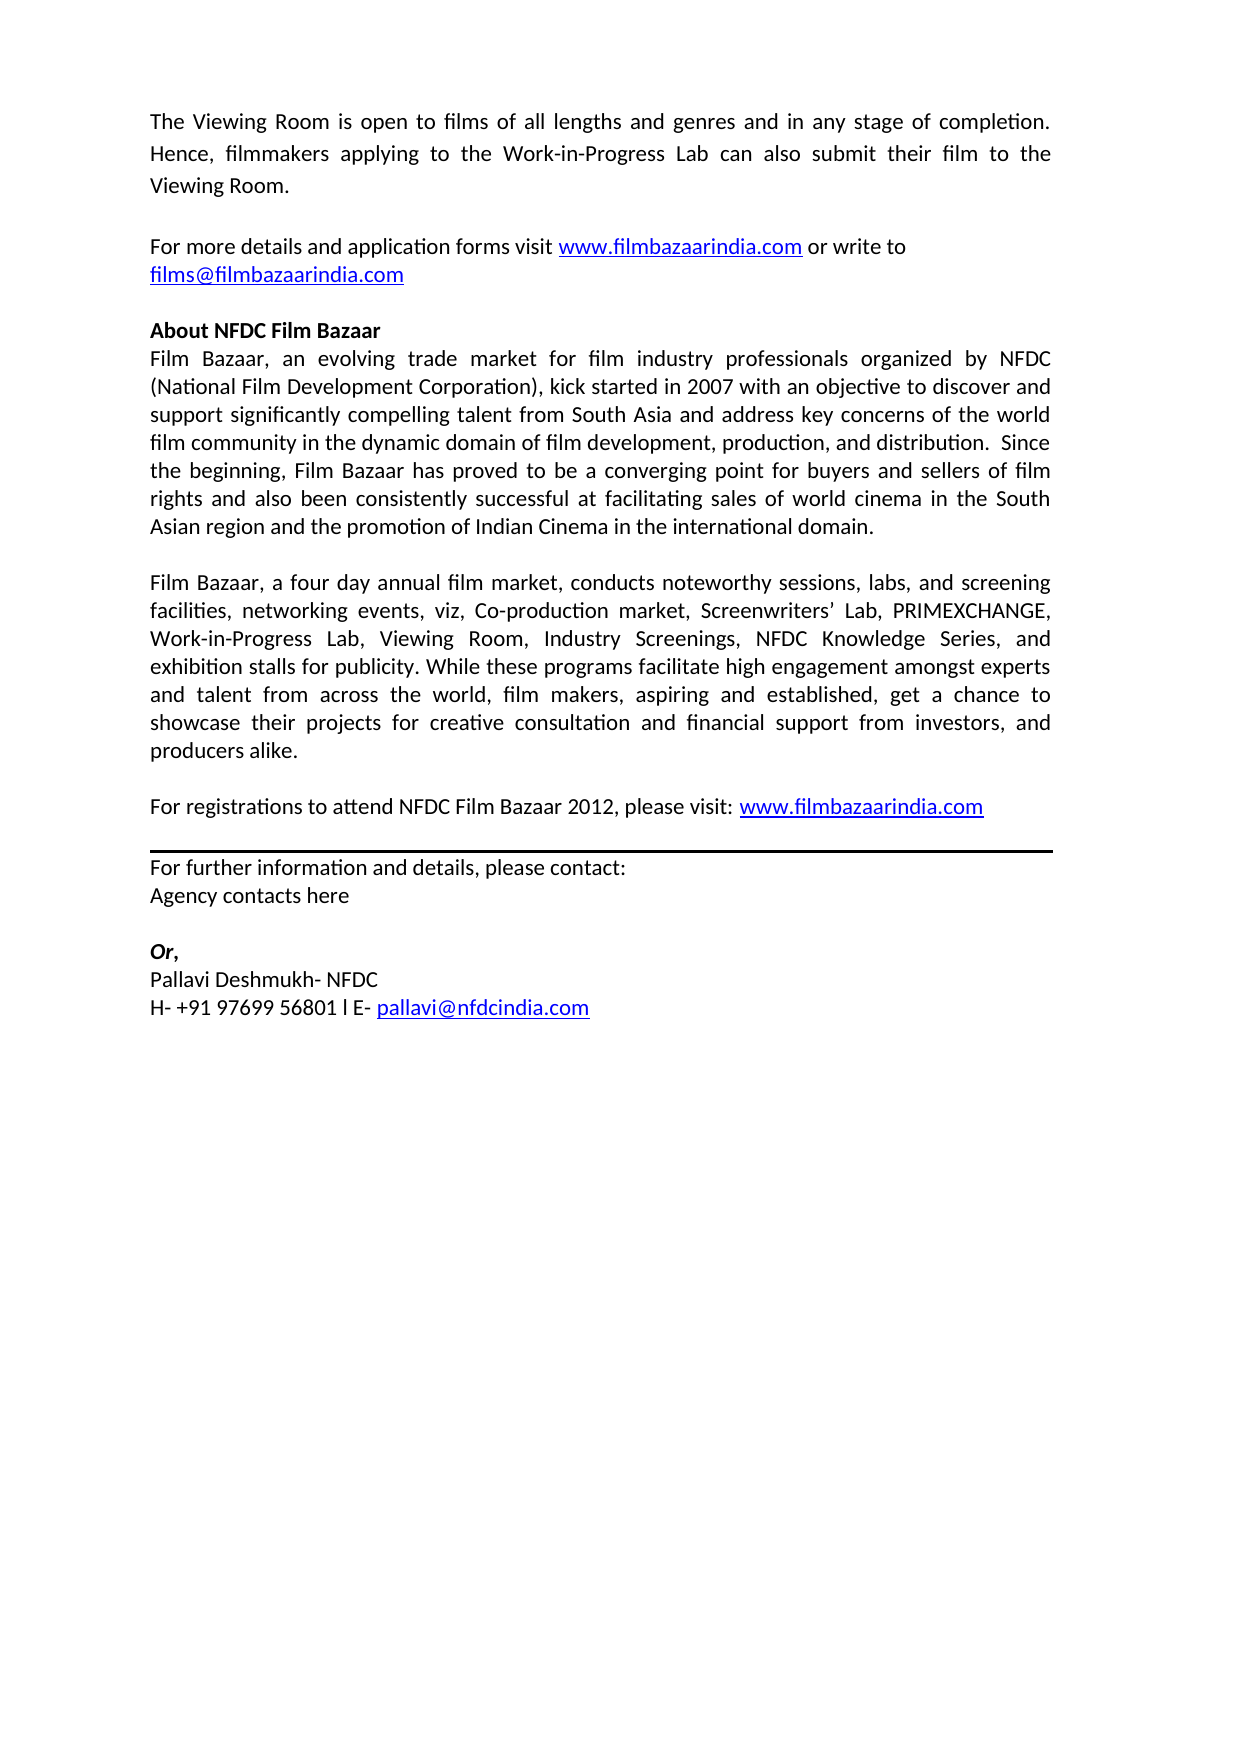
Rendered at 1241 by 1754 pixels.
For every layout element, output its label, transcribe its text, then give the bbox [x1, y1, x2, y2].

text H- +91 97699 56801 l E- pallavi@nfdcindia.com [150, 993, 1053, 1022]
text The Viewing Room is open to films of all lengths and genres and in any stage of completion. Hence, filmmakers applying to the Work-in-Progress Lab can also submit their film to the Viewing Room. [150, 107, 1053, 199]
text Agency contacts here [150, 881, 1053, 909]
text Or, [150, 937, 1053, 966]
text For further information and details, please contact: [150, 853, 1053, 881]
text For registrations to attend NFDC Film Bazaar 2012, please visit: www.filmbazaarindia.com [150, 792, 1053, 820]
text About NFDC Film Bazaar [150, 316, 1053, 344]
text Pallavi Deshmukh- NFDC [150, 966, 1053, 993]
text Film Bazaar, an evolving trade market for film industry professionals organized by NFDC (National Film Development Corporation), kick started in 2007 with an objective to discover and support significantly compelling talent from South Asia and address key concerns of the world film community in the dynamic domain of film development, production, and distribution. Since the beginning, Film Bazaar has proved to be a converging point for buyers and sellers of film rights and also been consistently successful at facilitating sales of world cinema in the South Asian region and the promotion of Indian Cinema in the international domain. [150, 344, 1053, 540]
text Film Bazaar, a four day annual film market, conducts noteworthy sessions, labs, and screening facilities, networking events, viz, Co-production market, Screenwriters’ Lab, PRIMEXCHANGE, Work-in-Progress Lab, Viewing Room, Industry Screenings, NFDC Knowledge Series, and exhibition stalls for publicity. While these programs facilitate high engagement amongst experts and talent from across the world, film makers, aspiring and established, get a chance to showcase their projects for creative consultation and financial support from investors, and producers alike. [150, 568, 1053, 764]
text For more details and application forms visit www.filmbazaarindia.com or write to films@filmbazaarindia.com [150, 232, 1053, 288]
